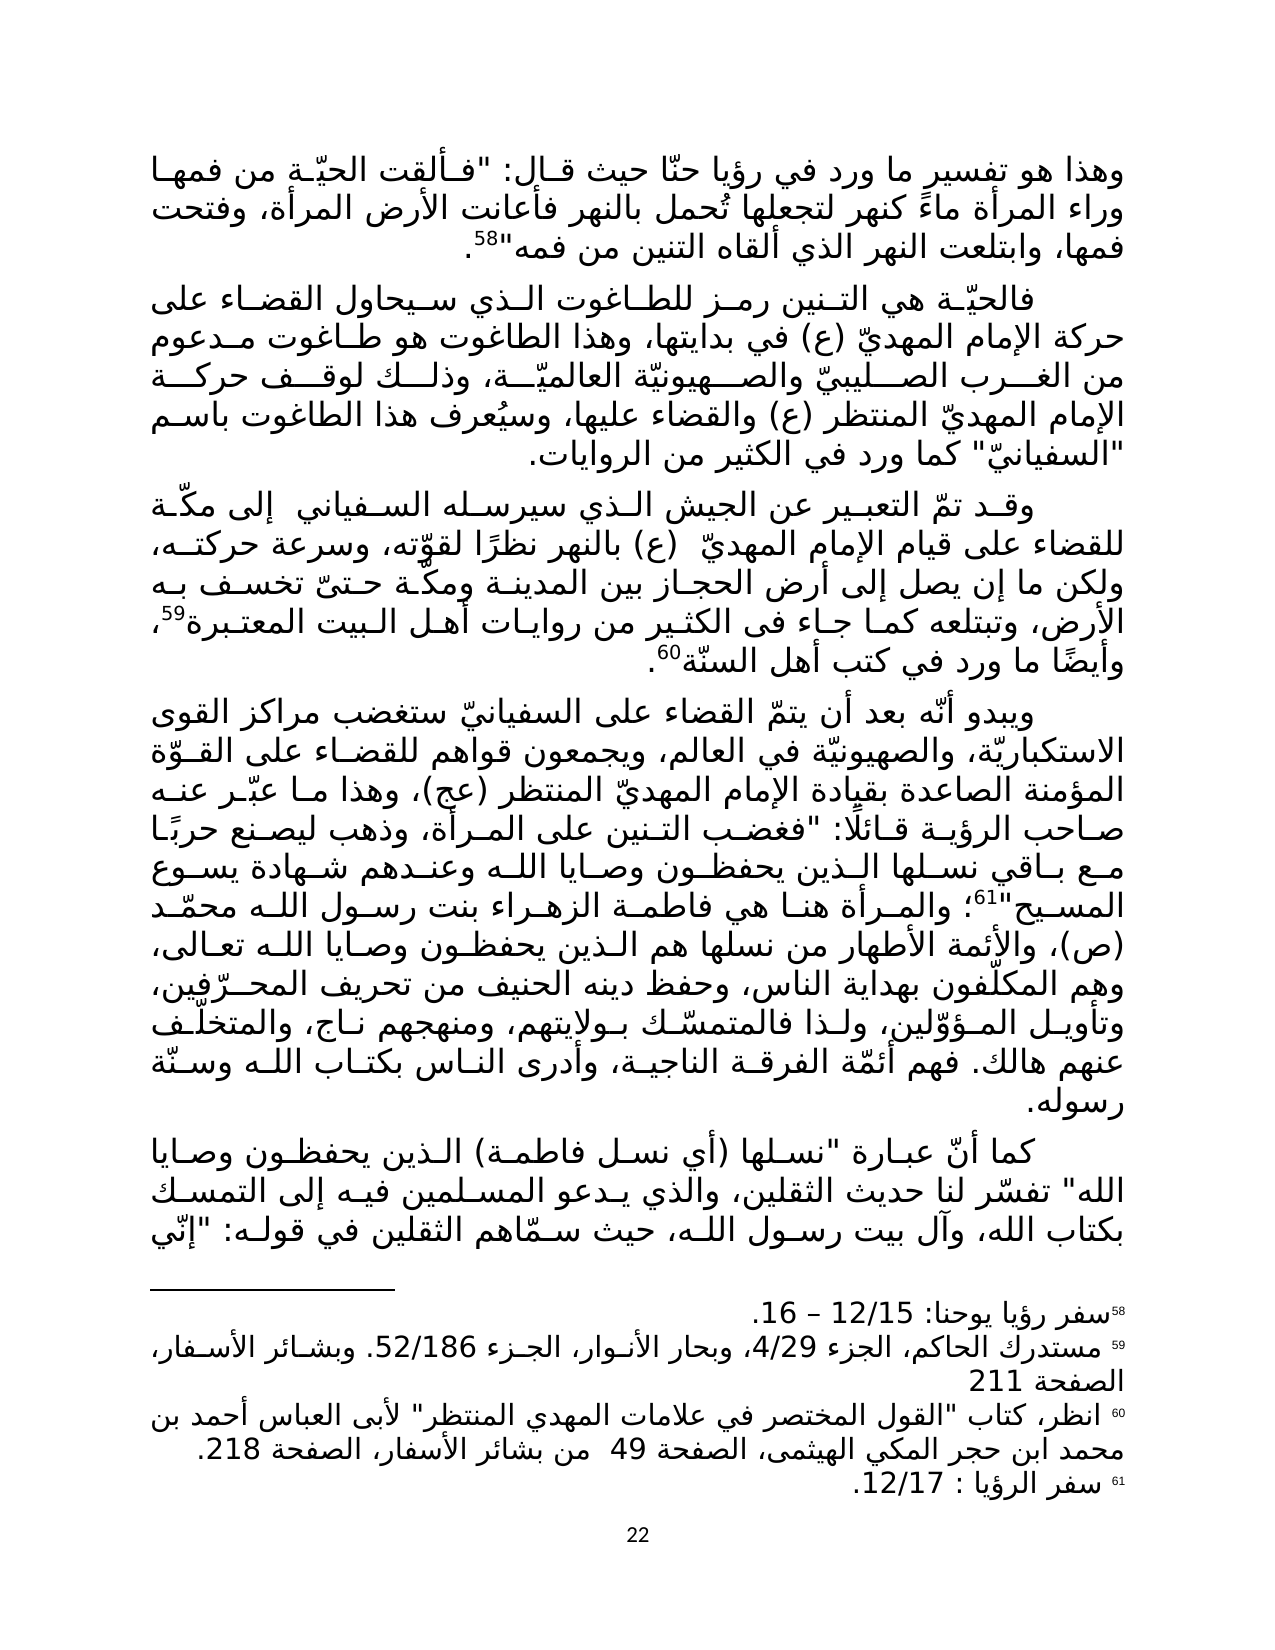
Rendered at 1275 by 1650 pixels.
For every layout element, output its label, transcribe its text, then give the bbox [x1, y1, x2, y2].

text وقد تمّ التعبير عن الجيش الذي سيرسله السفياني إلى مكّة للقضاء على قيام الإمام المهديّ (ع) بالنهر نظرًا لقوّته، وسرعة حركته، ولكن ما إن يصل إلى أرض الحجاز بين المدينة ومكّة حتىّ تخسف به الأرض، وتبتلعه كما جاء فى الكثير من روايات أهل البيت المعتبرة، وأيضًا ما ورد في كتب أهل السنّة. [150, 486, 1125, 680]
text فالحيّة هي التنين رمز للطاغوت الذي سيحاول القضاء على حركة الإمام المهديّ (ع) في بدايتها، وهذا الطاغوت هو طاغوت مدعوم من الغرب الصليبيّ والصهيونيّة العالميّة، وذلك لوقف حركة الإمام المهديّ المنتظر (ع) والقضاء عليها، وسيُعرف هذا الطاغوت باسم "السفيانيّ" كما ورد في الكثير من الروايات. [150, 279, 1125, 473]
text ويبدو أنّه بعد أن يتمّ القضاء على السفيانيّ ستغضب مراكز القوى الاستكباريّة، والصهيونيّة في العالم، ويجمعون قواهم للقضاء على القوّة المؤمنة الصاعدة بقيادة الإمام المهديّ المنتظر (عج)، وهذا ما عبّر عنه صاحب الرؤية قائلًا: "فغضب التنين على المرأة، وذهب ليصنع حربًا مع باقي نسلها الذين يحفظون وصايا الله وعندهم شهادة يسوع المسيح"؛ والمرأة هنا هي فاطمة الزهراء بنت رسول الله محمّد (ص)، والأئمة الأطهار من نسلها هم الذين يحفظون وصايا الله تعالى، وهم المكلّفون بهداية الناس، وحفظ دينه الحنيف من تحريف المحرّفين، وتأويل المؤوّلين، ولذا فالمتمسّك بولايتهم، ومنهجهم ناج، والمتخلّف عنهم هالك. فهم أئمّة الفرقة الناجية، وأدرى الناس بكتاب الله وسنّة رسوله. [150, 693, 1125, 1120]
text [150, 1132, 1125, 1249]
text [150, 150, 1125, 267]
